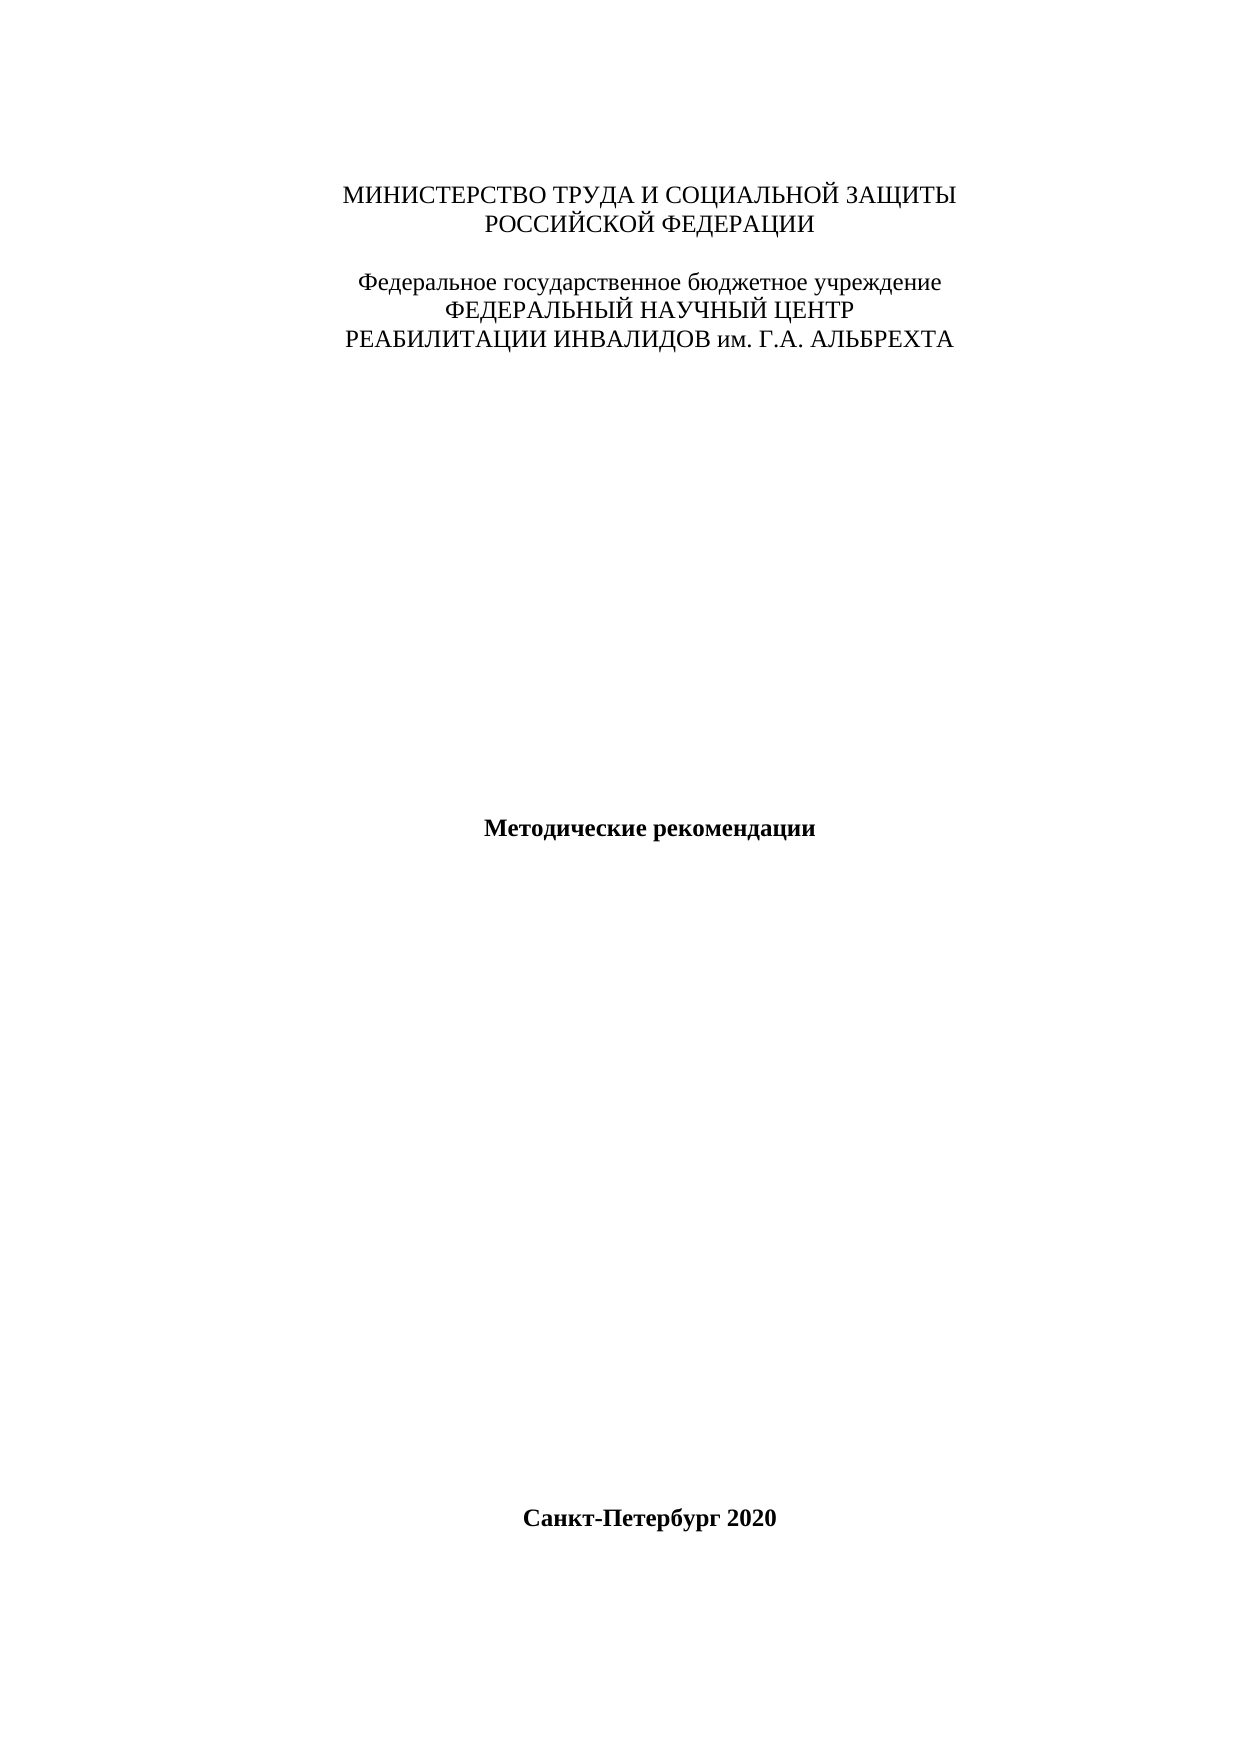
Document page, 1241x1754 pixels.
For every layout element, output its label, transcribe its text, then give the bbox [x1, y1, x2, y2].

text Федеральное государственное бюджетное учреждение [177, 267, 1122, 295]
text РЕАБИЛИТАЦИИ ИНВАЛИДОВ им. Г.А. АЛЬБРЕХТА [177, 324, 1122, 353]
text ФЕДЕРАЛЬНЫЙ НАУЧНЫЙ ЦЕНТР [177, 295, 1122, 324]
text Методические рекомендации [177, 813, 1122, 842]
text РОССИЙСКОЙ ФЕДЕРАЦИИ [177, 209, 1122, 238]
text Санкт-Петербург 2020 [177, 1503, 1122, 1532]
text МИНИСТЕРСТВО ТРУДА И СОЦИАЛЬНОЙ ЗАЩИТЫ [177, 180, 1122, 209]
